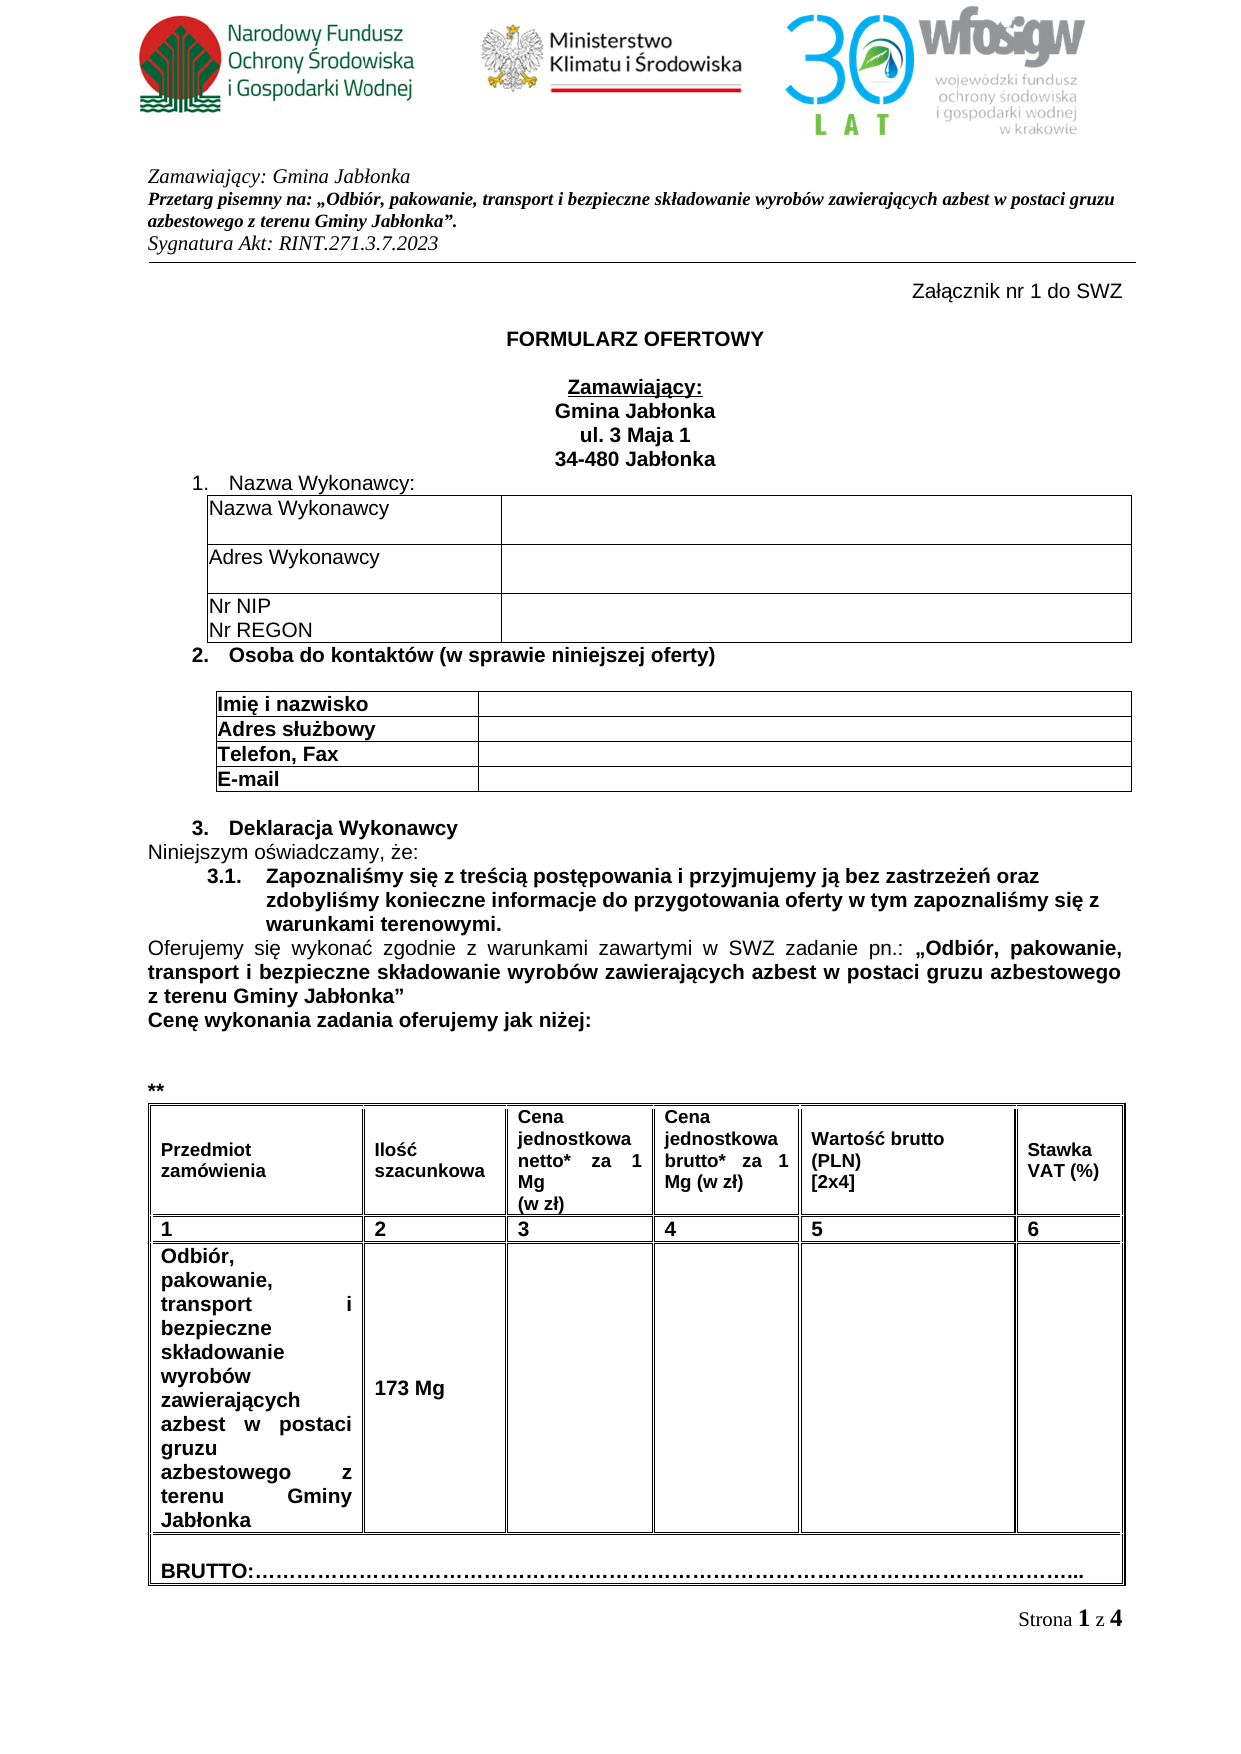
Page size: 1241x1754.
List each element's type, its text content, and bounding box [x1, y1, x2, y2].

text 34-480 Jabłonka [148, 447, 1122, 471]
table_header Wartość brutto (PLN) [2x4] [800, 1106, 1016, 1214]
table_cell Odbiór, pakowanie, transport i bezpieczne składowanie wyrobów zawierających azbest w postaci gruzu azbestowego z terenu Gminy Jabłonka [149, 1241, 363, 1532]
table_header [479, 692, 1131, 716]
text Niniejszym oświadczamy, że: [148, 840, 1122, 864]
table_cell [502, 545, 1131, 593]
table_header Imię i nazwisko [217, 692, 478, 716]
text ul. 3 Maja 1 [148, 423, 1122, 447]
table_cell [479, 717, 1131, 741]
text Cenę wykonania zadania oferujemy jak niżej: [148, 1007, 1122, 1031]
text Zamawiający: [148, 375, 1122, 399]
table_cell [502, 594, 1131, 642]
table_header [502, 496, 1131, 544]
table_cell [1016, 1241, 1124, 1532]
table_cell Adres służbowy [217, 717, 478, 741]
table_cell 3 [508, 1217, 652, 1241]
list Deklaracja Wykonawcy [192, 816, 1122, 840]
table_cell Adres Wykonawcy [208, 545, 501, 593]
table_header Ilość szacunkowa [363, 1106, 506, 1214]
table_cell 2 [365, 1217, 505, 1241]
table_header Stawka VAT (%) [1016, 1106, 1122, 1214]
table_cell E-mail [217, 767, 478, 791]
table_cell BRUTTO:………………………………………………………………………………………………………... [151, 1532, 1122, 1583]
table_cell [479, 767, 1131, 791]
table_header Cena jednostkowa brutto* za 1 Mg (w zł) [653, 1104, 800, 1214]
text ** [148, 1079, 1122, 1103]
table_cell [802, 1244, 1014, 1532]
table_cell Nr NIP Nr REGON [208, 594, 501, 642]
list Nazwa Wykonawcy: [192, 471, 1122, 495]
table_cell [479, 742, 1131, 766]
picture [776, 0, 1088, 149]
table_header Przedmiot zamówienia [151, 1106, 363, 1214]
text FORMULARZ OFERTOWY [148, 327, 1122, 351]
table_cell 4 [655, 1217, 798, 1241]
text Gmina Jabłonka [148, 399, 1122, 423]
table_header Cena jednostkowa netto* za 1 Mg (w zł) [506, 1106, 653, 1214]
table_cell 6 [1016, 1214, 1124, 1241]
picture [130, 0, 757, 125]
table_cell [508, 1244, 652, 1532]
text Załącznik nr 1 do SWZ [148, 279, 1122, 303]
table_cell 5 [802, 1217, 1014, 1241]
table_header Nazwa Wykonawcy [208, 496, 501, 544]
table_cell 1 [149, 1214, 363, 1241]
list Zapoznaliśmy się z treścią postępowania i przyjmujemy ją bez zastrzeżeń oraz zdobyliśmy konieczne informacje do przygotowania oferty w tym zapoznaliśmy się z warunkami terenowymi. [207, 864, 1122, 936]
table_cell 173 Mg [365, 1244, 505, 1532]
text Oferujemy się wykonać zgodnie z warunkami zawartymi w SWZ zadanie pn.: „Odbiór, pakowanie, transport i bezpieczne składowanie wyrobów zawierających azbest w postaci gruzu azbestowego z terenu Gminy Jabłonka” [148, 936, 1122, 1007]
table_cell [655, 1244, 798, 1532]
table_cell Telefon, Fax [217, 742, 478, 766]
list Osoba do kontaktów (w sprawie niniejszej oferty) [192, 643, 1122, 667]
